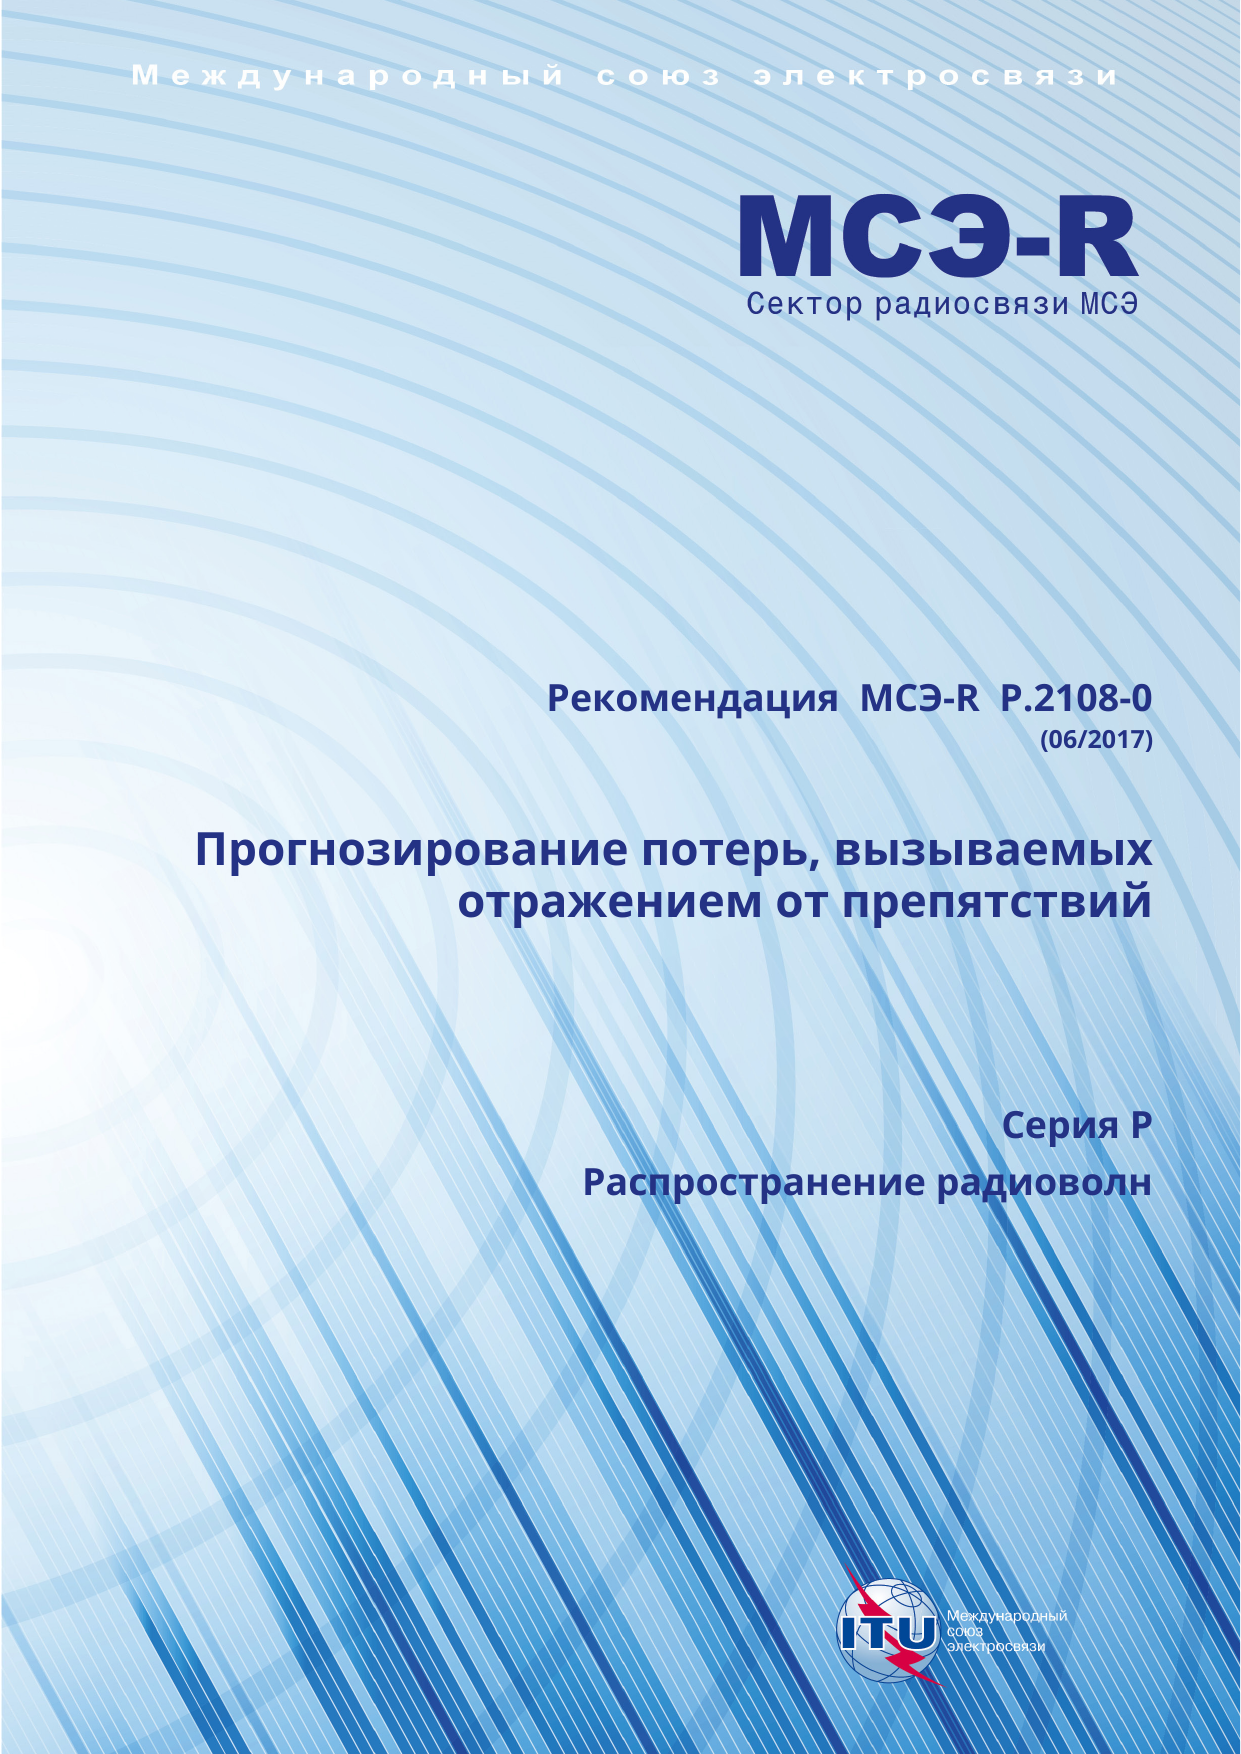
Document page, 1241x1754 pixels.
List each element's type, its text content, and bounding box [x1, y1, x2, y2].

table_cell Прогнозирование потерь, вызываемых отражением от препятствий [114, 755, 1164, 988]
table_header Рекомендация МСЭ-R P.2108-0 (06/2017) [114, 580, 1164, 755]
picture [1, 0, 1241, 1754]
table_cell Серия P Распространение радиоволн [114, 988, 1164, 1259]
